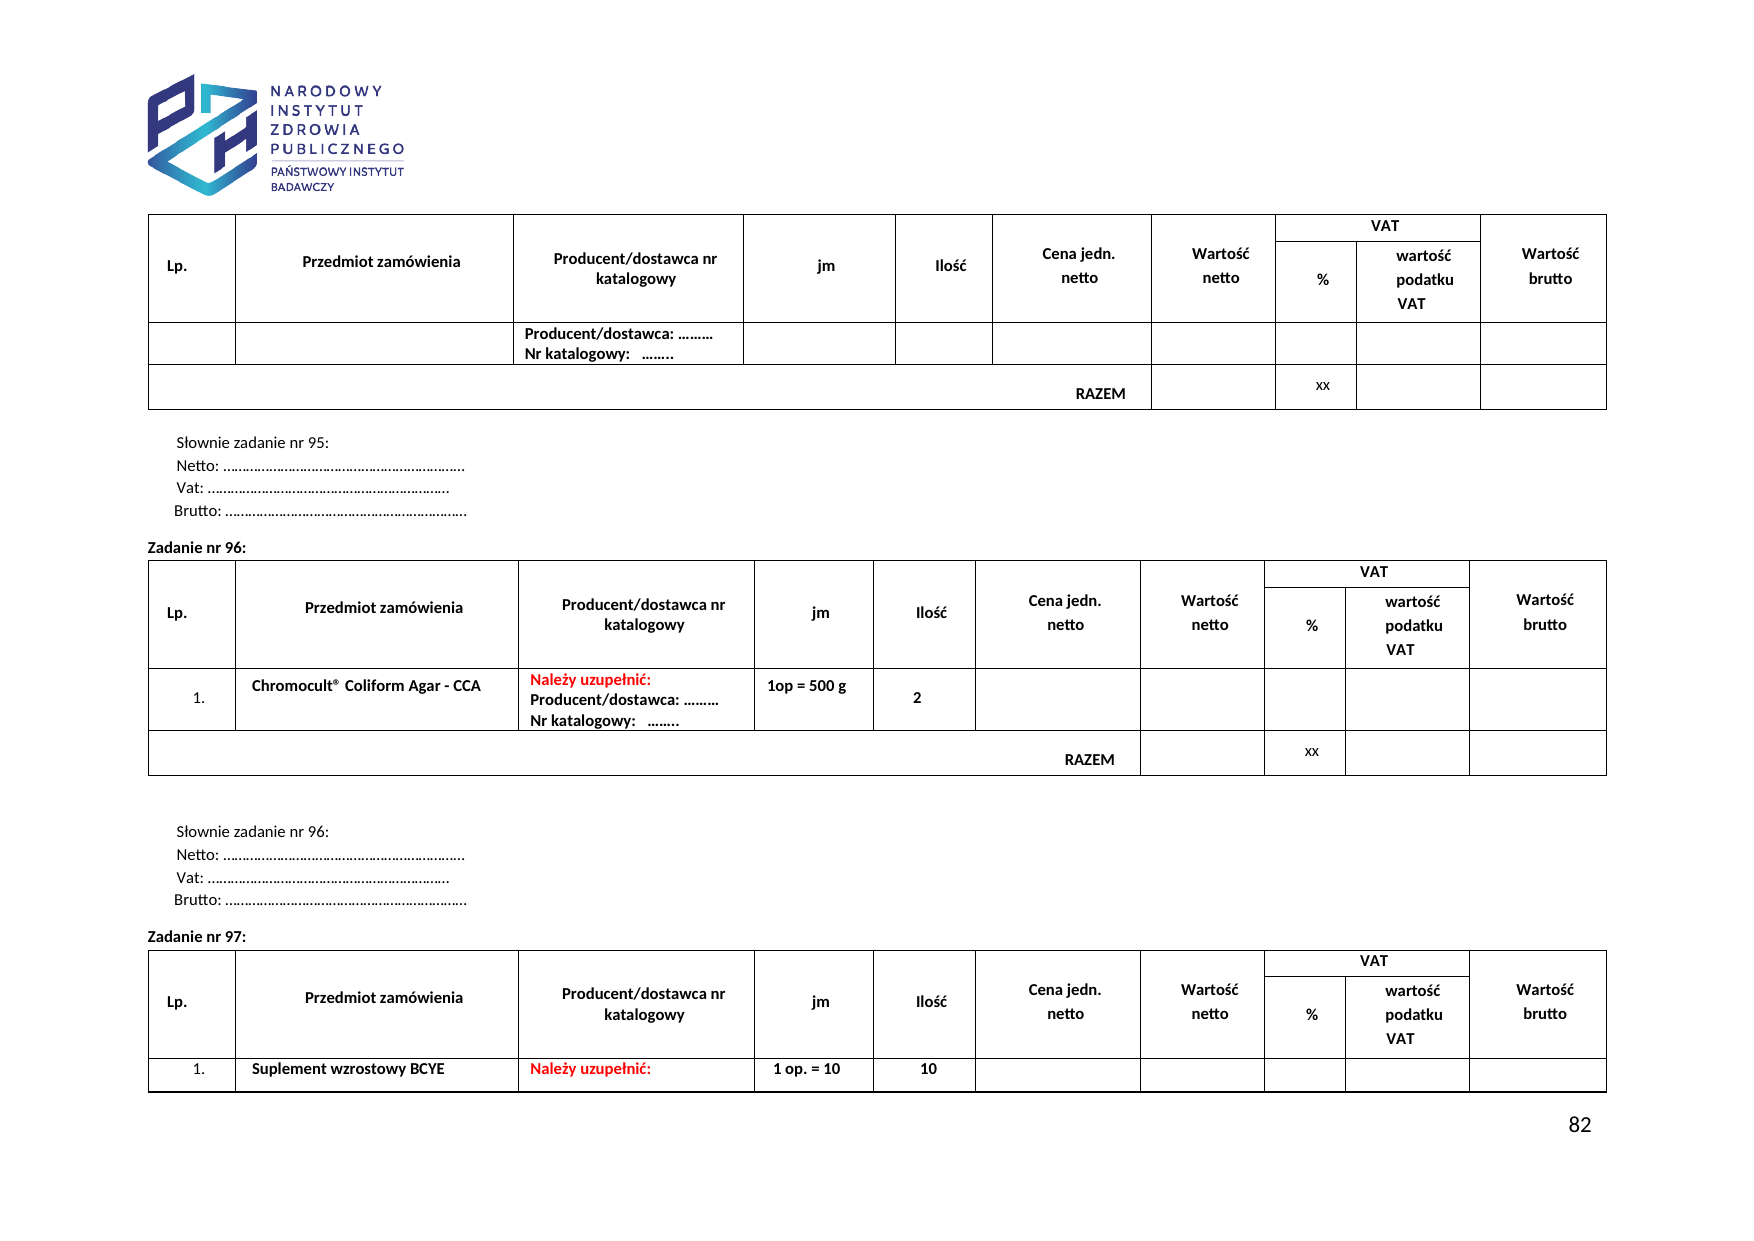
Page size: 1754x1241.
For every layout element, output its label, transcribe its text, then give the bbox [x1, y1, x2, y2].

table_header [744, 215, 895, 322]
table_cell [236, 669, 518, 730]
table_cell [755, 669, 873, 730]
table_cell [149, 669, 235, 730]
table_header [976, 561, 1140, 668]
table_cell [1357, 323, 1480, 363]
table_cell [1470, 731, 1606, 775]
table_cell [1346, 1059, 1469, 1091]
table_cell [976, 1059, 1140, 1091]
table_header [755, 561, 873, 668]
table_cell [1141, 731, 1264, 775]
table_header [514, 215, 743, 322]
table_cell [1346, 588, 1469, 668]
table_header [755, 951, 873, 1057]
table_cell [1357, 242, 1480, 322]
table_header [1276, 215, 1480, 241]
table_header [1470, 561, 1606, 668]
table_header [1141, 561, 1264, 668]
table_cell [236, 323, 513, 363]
picture [147, 73, 404, 196]
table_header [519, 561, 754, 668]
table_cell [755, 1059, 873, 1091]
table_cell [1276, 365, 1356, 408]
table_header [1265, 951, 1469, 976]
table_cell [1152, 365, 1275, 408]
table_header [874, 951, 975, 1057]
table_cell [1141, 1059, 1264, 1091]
text Vat: ……………………………………………………… [176, 867, 1591, 887]
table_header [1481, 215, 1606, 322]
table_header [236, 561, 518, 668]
text Vat: ……………………………………………………… [176, 478, 1591, 498]
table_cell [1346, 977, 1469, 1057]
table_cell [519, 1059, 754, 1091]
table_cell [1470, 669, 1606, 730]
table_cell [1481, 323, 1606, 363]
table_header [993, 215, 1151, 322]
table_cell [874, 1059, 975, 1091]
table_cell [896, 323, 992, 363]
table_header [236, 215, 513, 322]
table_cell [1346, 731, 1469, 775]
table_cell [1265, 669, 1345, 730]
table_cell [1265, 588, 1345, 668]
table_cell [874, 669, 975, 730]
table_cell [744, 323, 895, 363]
text Netto: ……………………………………………………… [176, 455, 1591, 475]
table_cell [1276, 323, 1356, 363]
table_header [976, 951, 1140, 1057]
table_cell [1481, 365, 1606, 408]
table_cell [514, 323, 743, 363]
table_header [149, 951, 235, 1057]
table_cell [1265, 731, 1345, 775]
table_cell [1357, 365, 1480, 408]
text Zadanie nr 96: [148, 537, 1591, 558]
text Słownie zadanie nr 96: [176, 822, 1591, 842]
text Brutto: ……………………………………………………… [148, 890, 1606, 910]
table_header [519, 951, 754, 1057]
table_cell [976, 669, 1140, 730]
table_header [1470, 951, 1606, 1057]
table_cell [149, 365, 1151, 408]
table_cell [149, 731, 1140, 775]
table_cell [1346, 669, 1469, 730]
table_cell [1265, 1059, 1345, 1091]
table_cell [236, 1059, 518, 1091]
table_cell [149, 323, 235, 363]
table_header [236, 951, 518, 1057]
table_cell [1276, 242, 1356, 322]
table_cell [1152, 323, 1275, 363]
text Brutto: ……………………………………………………… [148, 500, 1606, 521]
text Zadanie nr 97: [148, 927, 1591, 947]
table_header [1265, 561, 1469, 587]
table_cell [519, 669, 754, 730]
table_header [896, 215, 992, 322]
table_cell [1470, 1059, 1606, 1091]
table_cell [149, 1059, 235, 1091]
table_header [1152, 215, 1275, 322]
text Netto: ……………………………………………………… [176, 844, 1591, 864]
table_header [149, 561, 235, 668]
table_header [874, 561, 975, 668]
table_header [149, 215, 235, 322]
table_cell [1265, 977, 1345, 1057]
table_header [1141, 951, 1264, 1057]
text Słownie zadanie nr 95: [176, 432, 1591, 453]
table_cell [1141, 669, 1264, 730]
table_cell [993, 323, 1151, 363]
